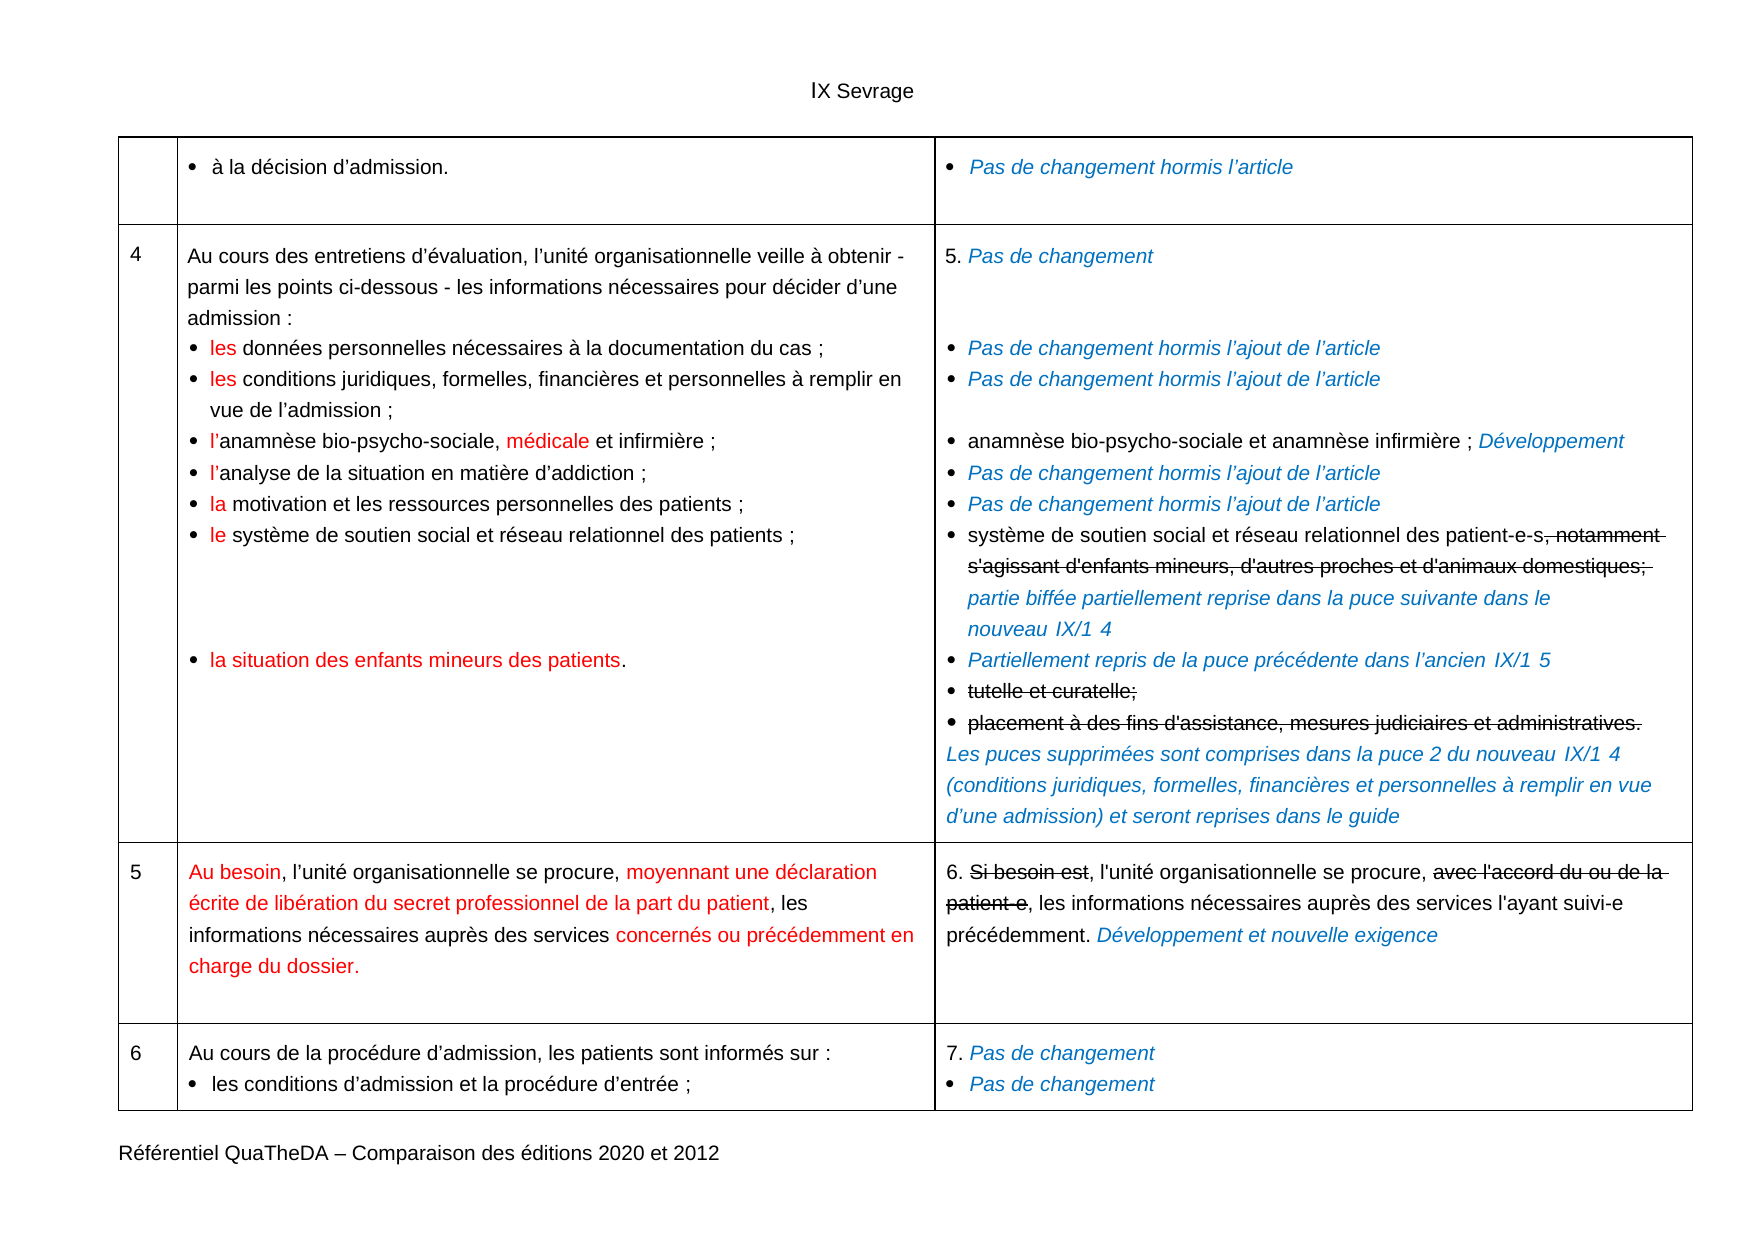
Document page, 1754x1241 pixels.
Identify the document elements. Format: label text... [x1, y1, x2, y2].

table_cell 4 [119, 225, 177, 842]
table_cell 5. Pas de changement Pas de changement hormis l’ajout de l’article Pas de changement hormis l’ajout de l’article anamnèse bio-psycho-sociale et anamnèse infirmière ; Développement Pas de changement hormis l’ajout de l’article Pas de changement hormis l’ajout de l’article système de soutien social et réseau relationnel des patient-e-s, notamment s'agissant d'enfants mineurs, d'autres proches et d'animaux domestiques; partie biffée partiellement reprise dans la puce suivante dans le nouveau IX/1 4 Partiellement repris de la puce précédente dans l’ancien IX/1 5 tutelle et curatelle; placement à des fins d'assistance, mesures judiciaires et administratives. Les puces supprimées sont comprises dans la puce 2 du nouveau IX/1 4 (conditions juridiques, formelles, financières et personnelles à remplir en vue d’une admission) et seront reprises dans le guide [936, 225, 1692, 842]
table_cell 3 [119, 138, 177, 223]
table_cell 6. Si besoin est, l'unité organisationnelle se procure, avec l'accord du ou de la patient-e, les informations nécessaires auprès des services l'ayant suivi-e précédemment. Développement et nouvelle exigence [936, 843, 1692, 1023]
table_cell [178, 138, 934, 223]
table_cell Au cours des entretiens d’évaluation, l’unité organisationnelle veille à obtenir - parmi les points ci-dessous - les informations nécessaires pour décider d’une admission : les données personnelles nécessaires à la documentation du cas ; les conditions juridiques, formelles, financières et personnelles à remplir en vue de l’admission ; l’anamnèse bio-psycho-sociale, médicale et infirmière ; l’analyse de la situation en matière d’addiction ; la motivation et les ressources personnelles des patients ; le système de soutien social et réseau relationnel des patients ; la situation des enfants mineurs des patients. [178, 225, 934, 842]
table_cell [936, 138, 1692, 223]
table_cell Au besoin, l’unité organisationnelle se procure, moyennant une déclaration écrite de libération du secret professionnel de la part du patient, les informations nécessaires auprès des services concernés ou précédemment en charge du dossier. [178, 843, 934, 1023]
table_cell 6 [119, 1024, 177, 1110]
table_cell 5 [119, 843, 177, 1023]
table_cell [178, 1024, 934, 1110]
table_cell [936, 1024, 1692, 1110]
